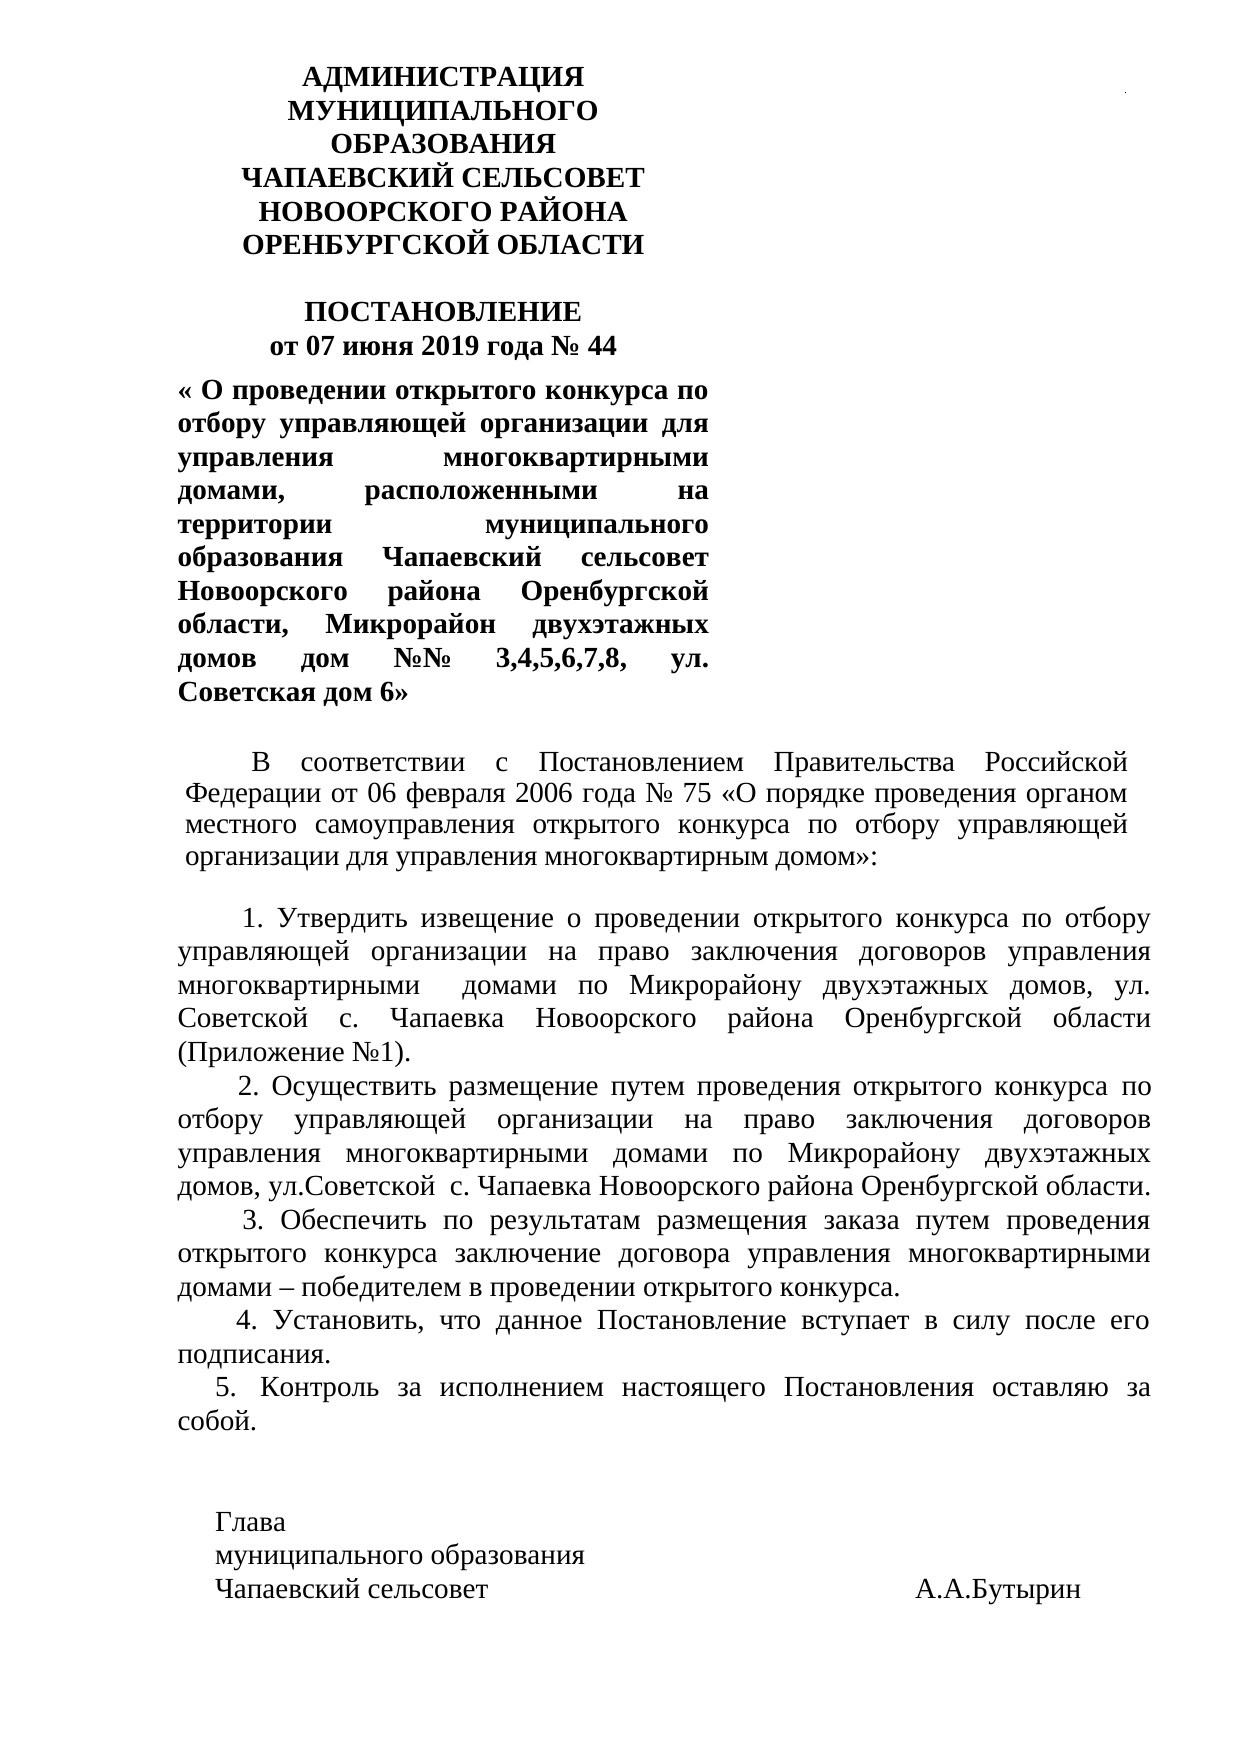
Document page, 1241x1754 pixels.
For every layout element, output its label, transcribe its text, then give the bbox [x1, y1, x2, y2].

table_cell от 07 июня 2019 года № 44 [170, 328, 716, 372]
text В соответствии с Постановлением Правительства Российской Федерации от 06 февраля 2006 года № 75 «О порядке проведения органом местного самоуправления открытого конкурса по отбору управляющей организации для управления многоквартирным домом»: [185, 746, 1128, 871]
text Чапаевский сельсовет А.А.Бутырин [177, 1571, 1152, 1604]
table_header АДМИНИСТРАЦИЯ МУНИЦИПАЛЬНОГО ОБРАЗОВАНИЯ ЧАПАЕВСКИЙ СЕЛЬСОВЕТ НОВООРСКОГО РАЙОНА ОРЕНБУРГСКОЙ ОБЛАСТИ ПОСТАНОВЛЕНИЕ [170, 60, 716, 328]
text 2. Осуществить размещение путем проведения открытого конкурса по отбору управляющей организации на право заключения договоров управления многоквартирными домами по Микрорайону двухэтажных домов, ул.Советской с. Чапаевка Новоорского района Оренбургской области. [177, 1068, 1152, 1202]
list Контроль за исполнением настоящего Постановления оставляю за собой. [177, 1369, 1152, 1437]
text 3. Обеспечить по результатам размещения заказа путем проведения открытого конкурса заключение договора управления многоквартирными домами – победителем в проведении открытого конкурса. [177, 1202, 1152, 1302]
text 1. Утвердить извещение о проведении открытого конкурса по отбору управляющей организации на право заключения договоров управления многоквартирными домами по Микрорайону двухэтажных домов, ул. Советской с. Чапаевка Новоорского района Оренбургской области (Приложение №1). [177, 900, 1152, 1068]
text муниципального образования [177, 1537, 1152, 1571]
text 4. Установить, что данное Постановление вступает в силу после его подписания. [177, 1302, 1152, 1369]
table_cell « О проведении открытого конкурса по отбору управляющей организации для управления многоквартирными домами, расположенными на территории муниципального образования Чапаевский сельсовет Новоорского района Оренбургской области, Микрорайон двухэтажных домов дом №№ 3,4,5,6,7,8, ул. Советская дом 6» [170, 372, 716, 741]
text Глава [177, 1504, 1152, 1537]
